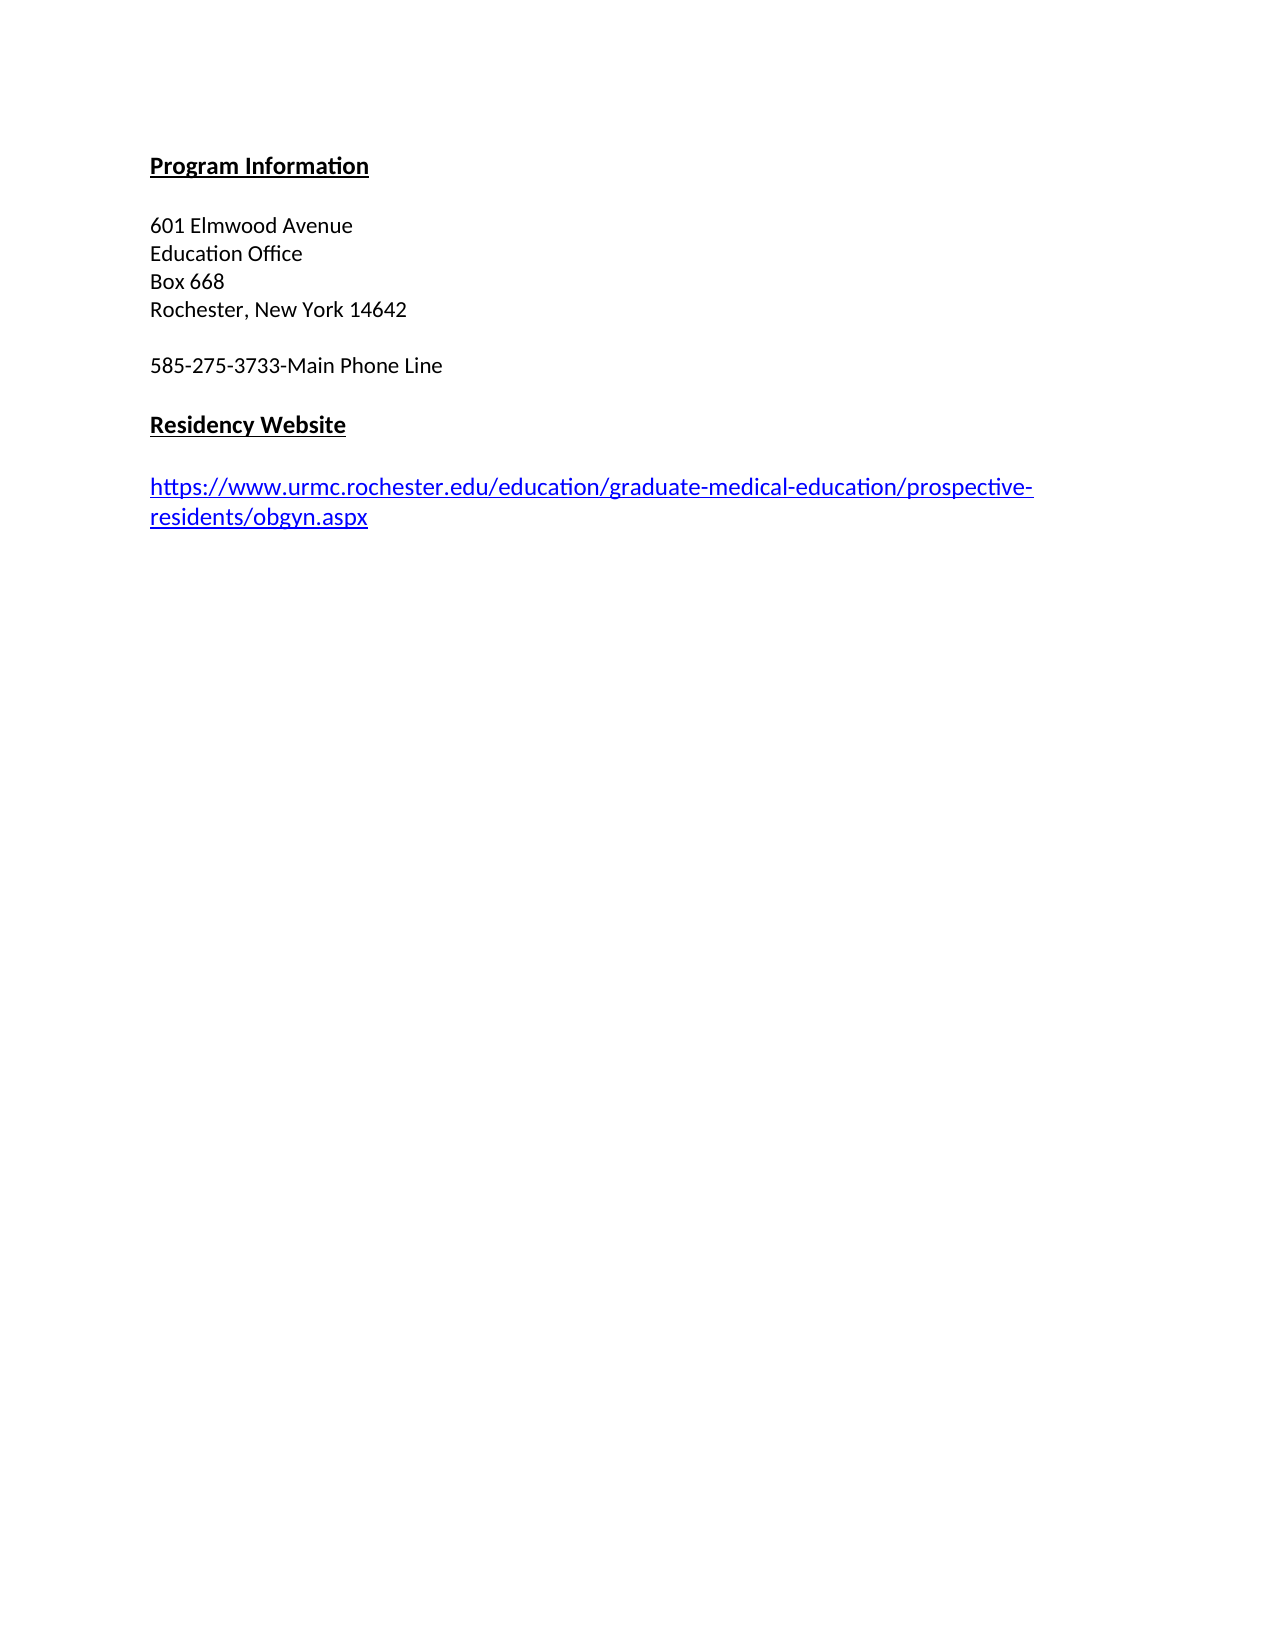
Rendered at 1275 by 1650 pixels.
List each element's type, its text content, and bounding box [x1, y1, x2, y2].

text Program Information [150, 150, 1125, 181]
text 601 Elmwood Avenue [150, 211, 1125, 239]
text 585-275-3733-Main Phone Line [150, 351, 1125, 379]
text Residency Website [150, 410, 1125, 440]
text Education Office [150, 239, 1125, 267]
text https://www.urmc.rochester.edu/education/graduate-medical-education/prospective-residents/obgyn.aspx [150, 471, 1125, 532]
text Rochester, New York 14642 [150, 295, 1125, 323]
text Box 668 [150, 267, 1125, 295]
